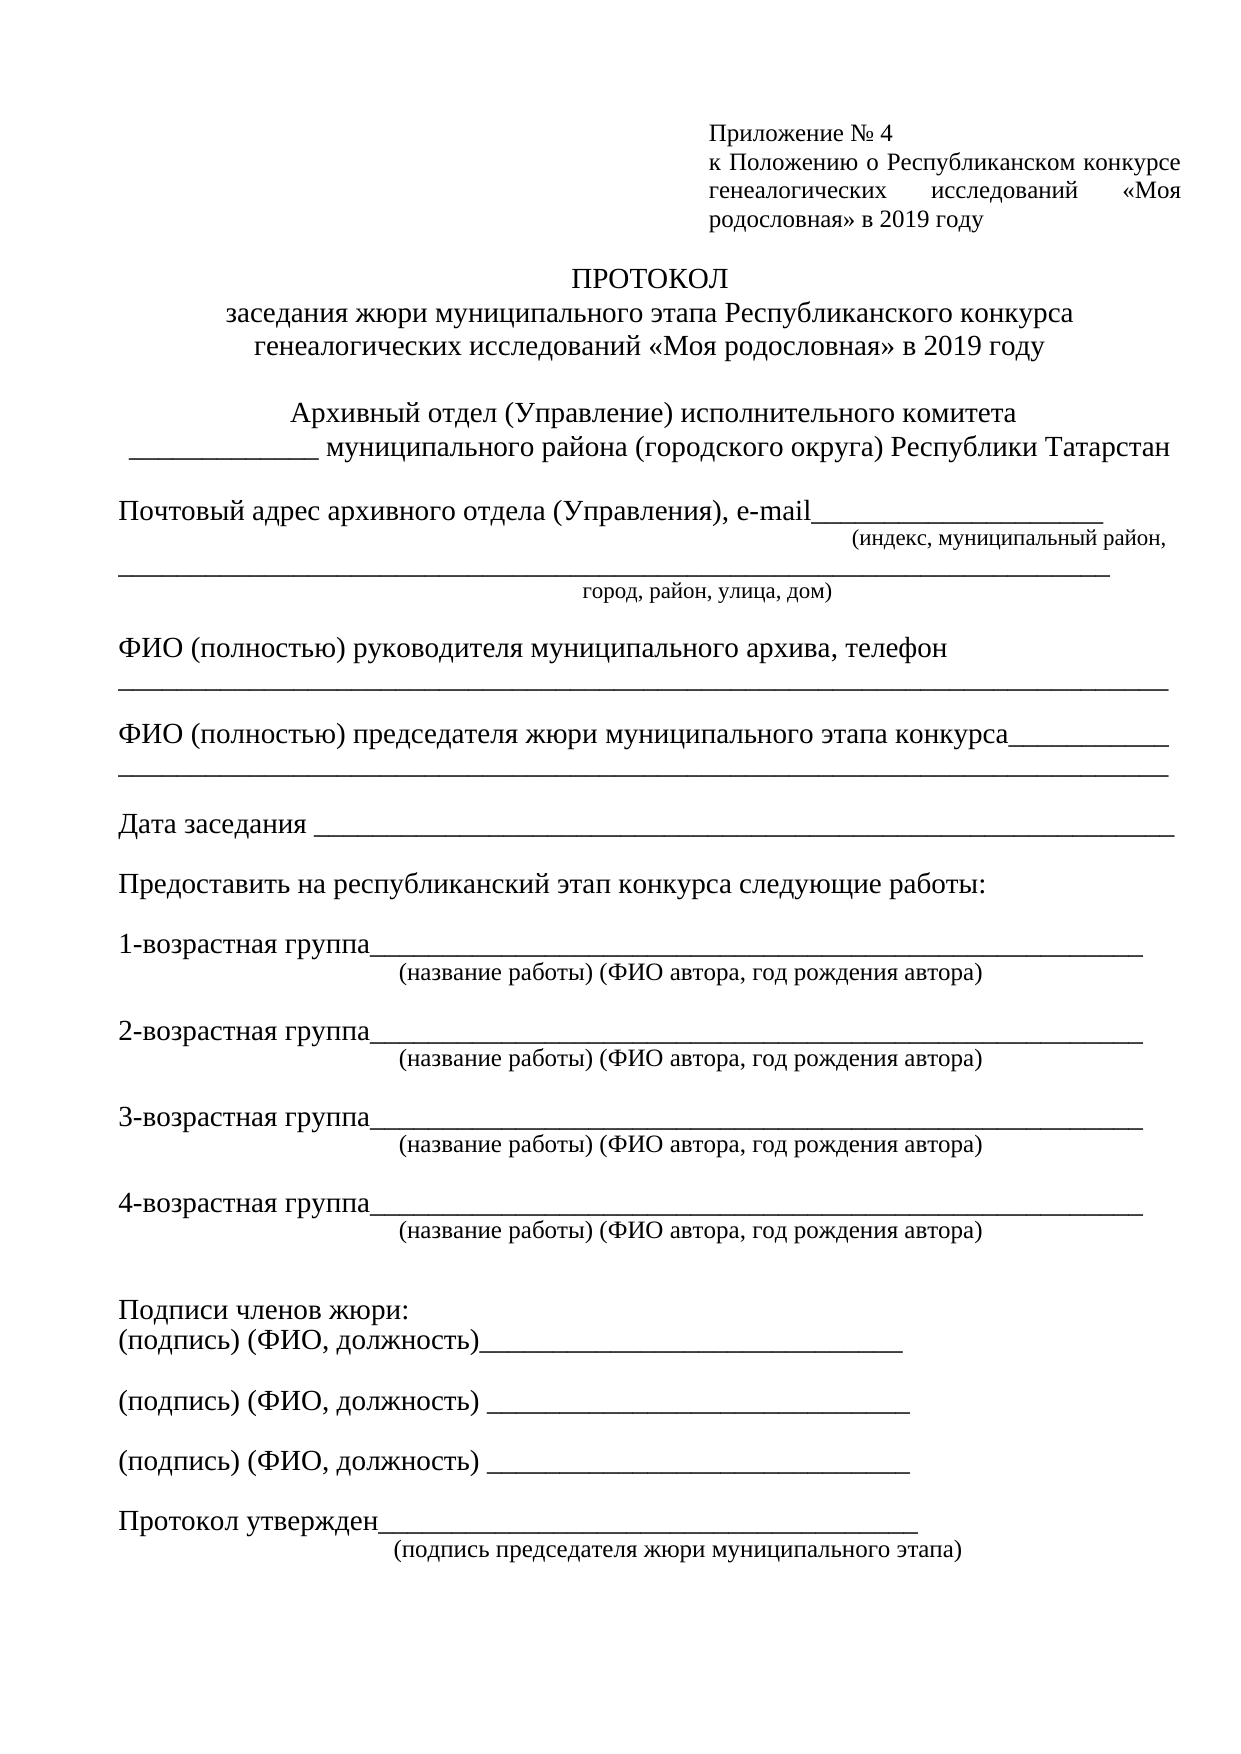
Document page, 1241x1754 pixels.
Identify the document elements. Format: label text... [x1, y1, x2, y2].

text 4-возрастная группа_____________________________________________________ [118, 1188, 1181, 1218]
text Протокол утвержден_____________________________________ [118, 1506, 1181, 1536]
list (название работы) (ФИО автора, год рождения автора) [200, 960, 1181, 986]
text город, район, улица, дом) [118, 580, 1181, 603]
text ____________________________________________________________________ [118, 550, 1181, 580]
text (индекс, муниципальный район, [118, 526, 1181, 550]
text ПРОТОКОЛ [118, 261, 1181, 295]
text Почтовый адрес архивного отдела (Управления), е-mail____________________ [118, 496, 1181, 526]
text 3-возрастная группа_____________________________________________________ [118, 1102, 1181, 1132]
text ФИО (полностью) руководителя муниципального архива, телефон ________________________________________________________________________ [118, 633, 1181, 694]
text Предоставить на республиканский этап конкурса следующие работы: [118, 870, 1181, 900]
text Архивный отдел (Управление) исполнительного комитета [118, 395, 1181, 429]
text 1-возрастная группа_____________________________________________________ [118, 930, 1181, 960]
list (название работы) (ФИО автора, год рождения автора) [200, 1218, 1181, 1244]
text Подписи членов жюри: [118, 1296, 1181, 1326]
text (подпись) (ФИО, должность) _____________________________ [118, 1386, 1181, 1416]
text (подпись) (ФИО, должность) _____________________________ [118, 1446, 1181, 1476]
text 2-возрастная группа_____________________________________________________ [118, 1016, 1181, 1046]
text заседания жюри муниципального этапа Республиканского конкурса генеалогических исследований «Моя родословная» в 2019 году [118, 295, 1181, 362]
text ФИО (полностью) председателя жюри муниципального этапа конкурса___________ ________________________________________________________________________ [118, 719, 1181, 779]
text (подпись) (ФИО, должность)_____________________________ [118, 1326, 1181, 1356]
text Приложение № 4 к Положению о Республиканском конкурсе генеалогических исследований «Моя родословная» в 2019 году [709, 118, 1181, 233]
text _____________ муниципального района (городского округа) Республики Татарстан [118, 429, 1181, 462]
list (название работы) (ФИО автора, год рождения автора) [200, 1046, 1181, 1072]
text Дата заседания ___________________________________________________________ [118, 809, 1181, 839]
list (название работы) (ФИО автора, год рождения автора) [200, 1132, 1181, 1158]
text (подпись председателя жюри муниципального этапа) [118, 1536, 1181, 1562]
